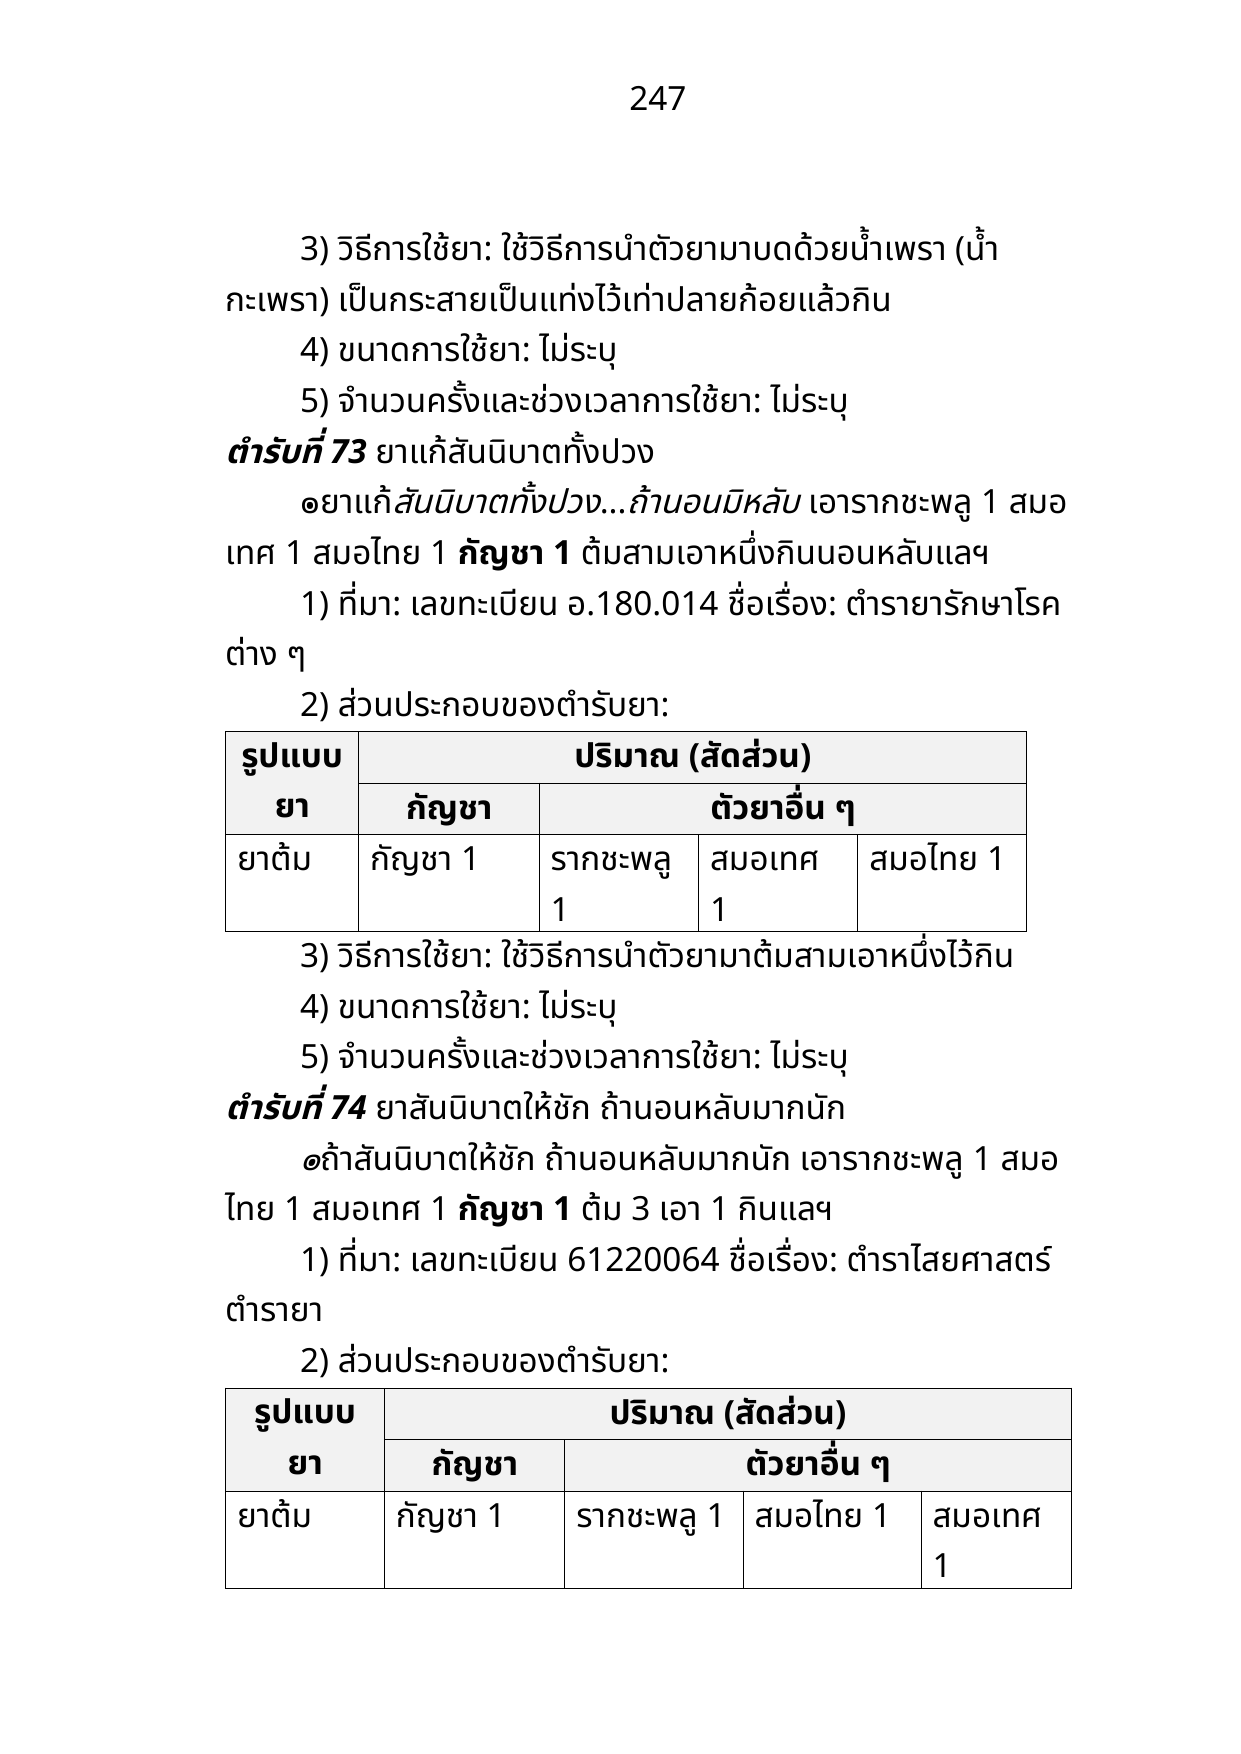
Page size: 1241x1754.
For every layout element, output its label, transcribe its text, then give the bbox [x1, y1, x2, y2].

table_cell กัญชา 1 [385, 1492, 564, 1587]
text 1) ที่มา: เลขทะเบียน 61220064 ชื่อเรื่อง: ตำราไสยศาสตร์ ตำรายา [225, 1236, 1090, 1337]
text 4) ขนาดการใช้ยา: ไม่ระบุ [225, 983, 1090, 1033]
text 2) ส่วนประกอบของตำรับยา: [225, 680, 1090, 731]
text 2) ส่วนประกอบของตำรับยา: [225, 1337, 1090, 1387]
table_header รูปแบบยา [226, 1389, 384, 1491]
table_cell รากชะพลู 1 [540, 835, 698, 931]
text ๏ยาแก้สันนิบาตทั้งปวง...ถ้านอนมิหลับ เอารากชะพลู 1 สมอเทศ 1 สมอไทย 1 กัญชา 1 ต้มสามเอาหนึ่งกินนอนหลับแลฯ [225, 478, 1090, 579]
table_cell ตัวยาอื่น ๆ [540, 784, 1026, 834]
table_cell สมอเทศ 1 [699, 835, 857, 931]
table_cell สมอไทย 1 [744, 1492, 921, 1587]
text ตำรับที่ 73 ยาแก้สันนิบาตทั้งปวง [225, 427, 1090, 478]
table_cell ตัวยาอื่น ๆ [565, 1440, 1071, 1491]
text ๏ถ้าสันนิบาตให้ชัก ถ้านอนหลับมากนัก เอารากชะพลู 1 สมอไทย 1 สมอเทศ 1 กัญชา 1 ต้ม 3 เอา 1 กินแลฯ [225, 1134, 1090, 1236]
table_cell กัญชา [385, 1440, 564, 1491]
table_cell สมอไทย 1 [858, 835, 1026, 931]
text 4) ขนาดการใช้ยา: ไม่ระบุ [225, 326, 1090, 377]
table_header ปริมาณ (สัดส่วน) [359, 732, 1026, 783]
text 5) จำนวนครั้งและช่วงเวลาการใช้ยา: ไม่ระบุ [225, 377, 1090, 427]
text 1) ที่มา: เลขทะเบียน อ.180.014 ชื่อเรื่อง: ตำรายารักษาโรคต่าง ๆ [225, 579, 1090, 680]
table_cell สมอเทศ 1 [922, 1492, 1071, 1587]
table_header รูปแบบยา [226, 732, 358, 834]
table_cell กัญชา 1 [359, 835, 539, 931]
text 3) วิธีการใช้ยา: ใช้วิธีการนำตัวยามาบดด้วยน้ำเพรา (น้ำกะเพรา) เป็นกระสายเป็นแท่งไว้เท่าปลายก้อยแล้วกิน [225, 225, 1090, 326]
table_cell กัญชา [359, 784, 539, 834]
table_cell ยาต้ม [226, 1492, 384, 1587]
text 3) วิธีการใช้ยา: ใช้วิธีการนำตัวยามาต้มสามเอาหนึ่งไว้กิน [225, 932, 1090, 983]
table_cell รากชะพลู 1 [565, 1492, 743, 1587]
table_cell ยาต้ม [226, 835, 358, 931]
text 5) จำนวนครั้งและช่วงเวลาการใช้ยา: ไม่ระบุ [225, 1033, 1090, 1084]
text ตำรับที่ 74 ยาสันนิบาตให้ชัก ถ้านอนหลับมากนัก [225, 1084, 1090, 1134]
table_header ปริมาณ (สัดส่วน) [385, 1389, 1071, 1439]
